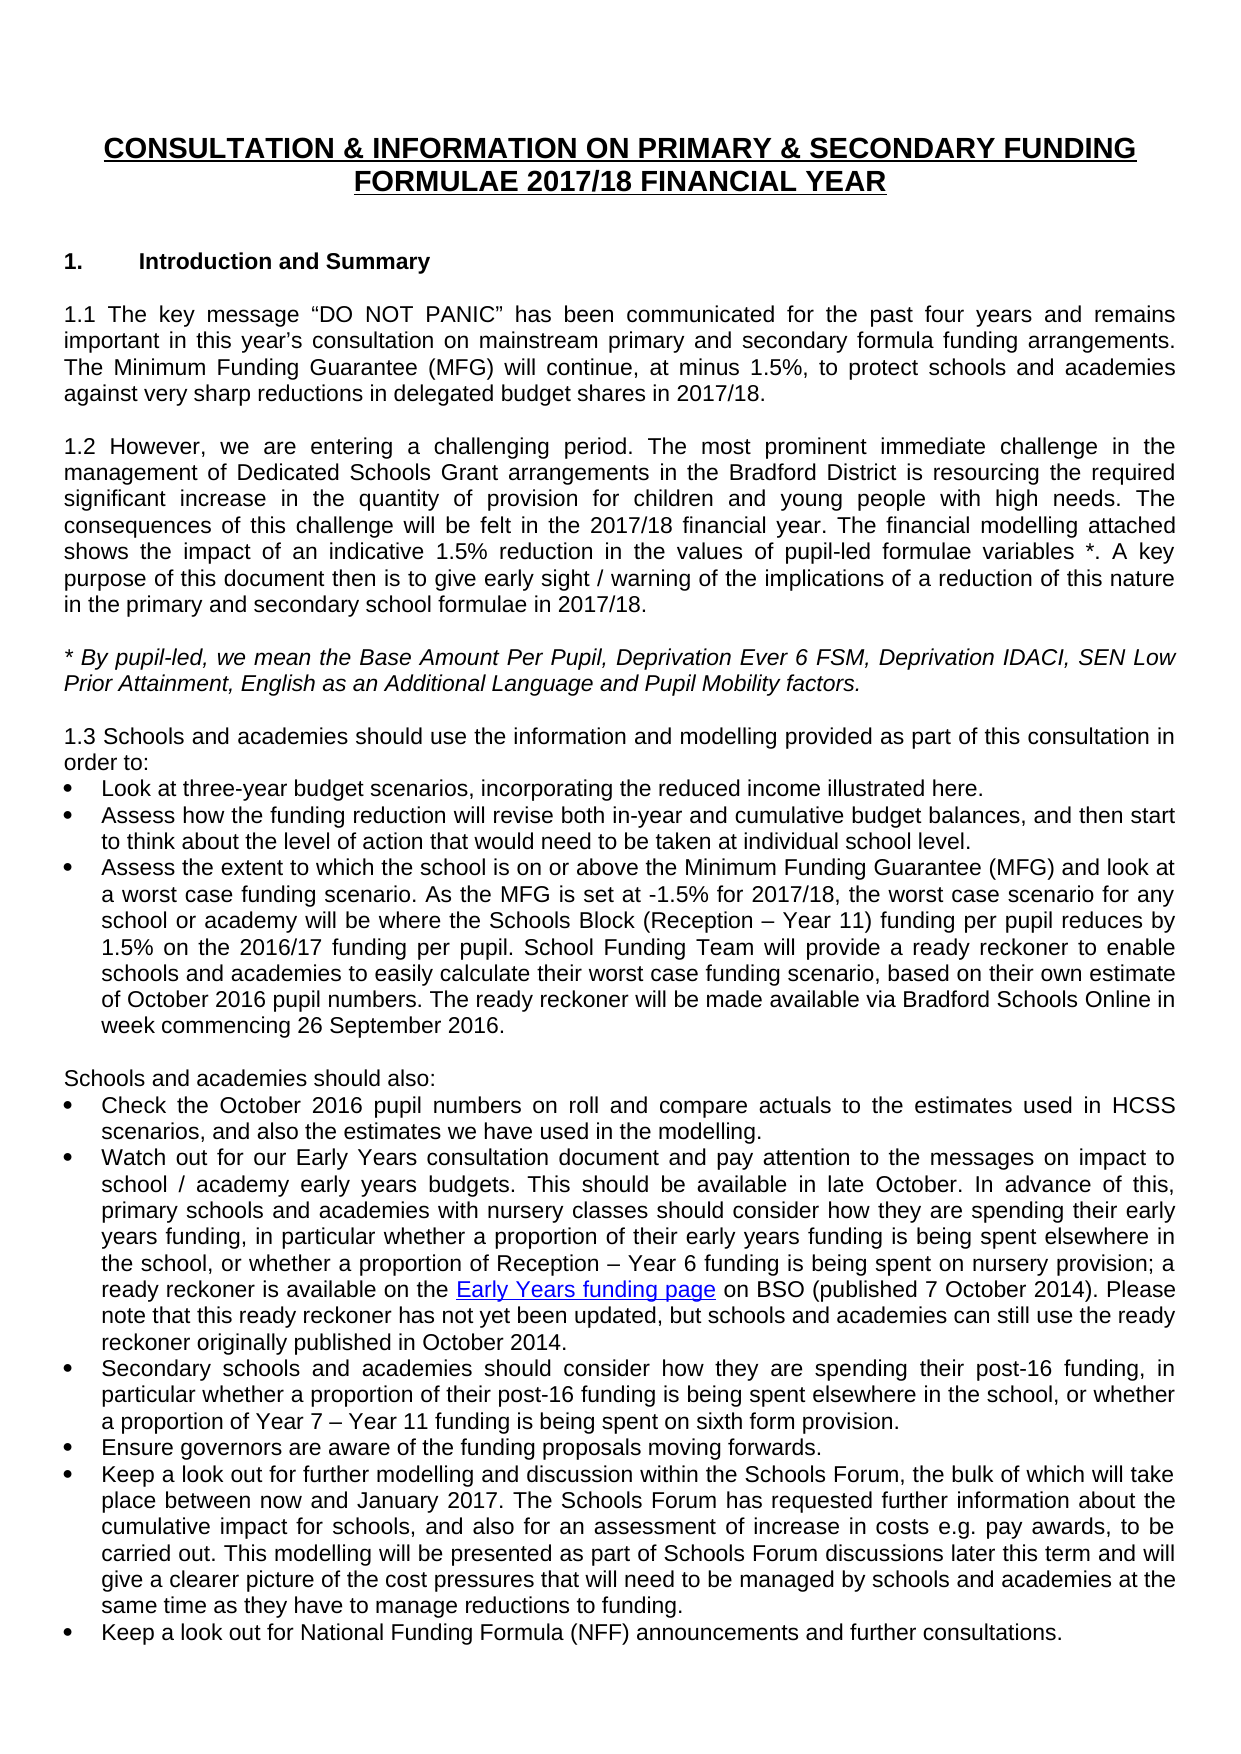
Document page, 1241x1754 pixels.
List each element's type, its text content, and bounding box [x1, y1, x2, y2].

text Schools and academies should also: [64, 1065, 1176, 1092]
list Secondary schools and academies should consider how they are spending their post-16 funding, in particular whether a proportion of their post-16 funding is being spent elsewhere in the school, or whether a proportion of Year 7 – Year 11 funding is being spent on sixth form provision. [64, 1355, 1176, 1434]
list Watch out for our Early Years consultation document and pay attention to the messages on impact to school / academy early years budgets. This should be available in late October. In advance of this, primary schools and academies with nursery classes should consider how they are spending their early years funding, in particular whether a proportion of their early years funding is being spent elsewhere in the school, or whether a proportion of Reception – Year 6 funding is being spent on nursery provision; a ready reckoner is available on the Early Years funding page on BSO (published 7 October 2014). Please note that this ready reckoner has not yet been updated, but schools and academies can still use the ready reckoner originally published in October 2014. [64, 1144, 1176, 1355]
list Ensure governors are aware of the funding proposals moving forwards. [64, 1434, 1176, 1461]
list Assess the extent to which the school is on or above the Minimum Funding Guarantee (MFG) and look at a worst case funding scenario. As the MFG is set at -1.5% for 2017/18, the worst case scenario for any school or academy will be where the Schools Block (Reception – Year 11) funding per pupil reduces by 1.5% on the 2016/17 funding per pupil. School Funding Team will provide a ready reckoner to enable schools and academies to easily calculate their worst case funding scenario, based on their own estimate of October 2016 pupil numbers. The ready reckoner will be made available via Bradford Schools Online in week commencing 26 September 2016. [64, 854, 1176, 1039]
list Look at three-year budget scenarios, incorporating the reduced income illustrated here. [64, 775, 1176, 802]
text 1.1 The key message “DO NOT PANIC” has been communicated for the past four years and remains important in this year’s consultation on mainstream primary and secondary formula funding arrangements. The Minimum Funding Guarantee (MFG) will continue, at minus 1.5%, to protect schools and academies against very sharp reductions in delegated budget shares in 2017/18. [64, 301, 1176, 406]
text 1.3 Schools and academies should use the information and modelling provided as part of this consultation in order to: [64, 723, 1176, 775]
list Keep a look out for further modelling and discussion within the Schools Forum, the bulk of which will take place between now and January 2017. The Schools Forum has requested further information about the cumulative impact for schools, and also for an assessment of increase in costs e.g. pay awards, to be carried out. This modelling will be presented as part of Schools Forum discussions later this term and will give a clearer picture of the cost pressures that will need to be managed by schools and academies at the same time as they have to manage reductions to funding. [64, 1461, 1176, 1619]
text 1. Introduction and Summary [64, 248, 1176, 274]
list Check the October 2016 pupil numbers on roll and compare actuals to the estimates used in HCSS scenarios, and also the estimates we have used in the modelling. [64, 1092, 1176, 1144]
list Keep a look out for National Funding Formula (NFF) announcements and further consultations. [64, 1619, 1176, 1645]
list Assess how the funding reduction will revise both in-year and cumulative budget balances, and then start to think about the level of action that would need to be taken at individual school level. [64, 802, 1176, 854]
text 1.2 However, we are entering a challenging period. The most prominent immediate challenge in the management of Dedicated Schools Grant arrangements in the Bradford District is resourcing the required significant increase in the quantity of provision for children and young people with high needs. The consequences of this challenge will be felt in the 2017/18 financial year. The financial modelling attached shows the impact of an indicative 1.5% reduction in the values of pupil-led formulae variables *. A key purpose of this document then is to give early sight / warning of the implications of a reduction of this nature in the primary and secondary school formulae in 2017/18. [64, 433, 1176, 617]
text CONSULTATION & INFORMATION ON PRIMARY & SECONDARY FUNDING FORMULAE 2017/18 FINANCIAL YEAR [64, 131, 1176, 198]
text * By pupil-led, we mean the Base Amount Per Pupil, Deprivation Ever 6 FSM, Deprivation IDACI, SEN Low Prior Attainment, English as an Additional Language and Pupil Mobility factors. [64, 643, 1176, 696]
